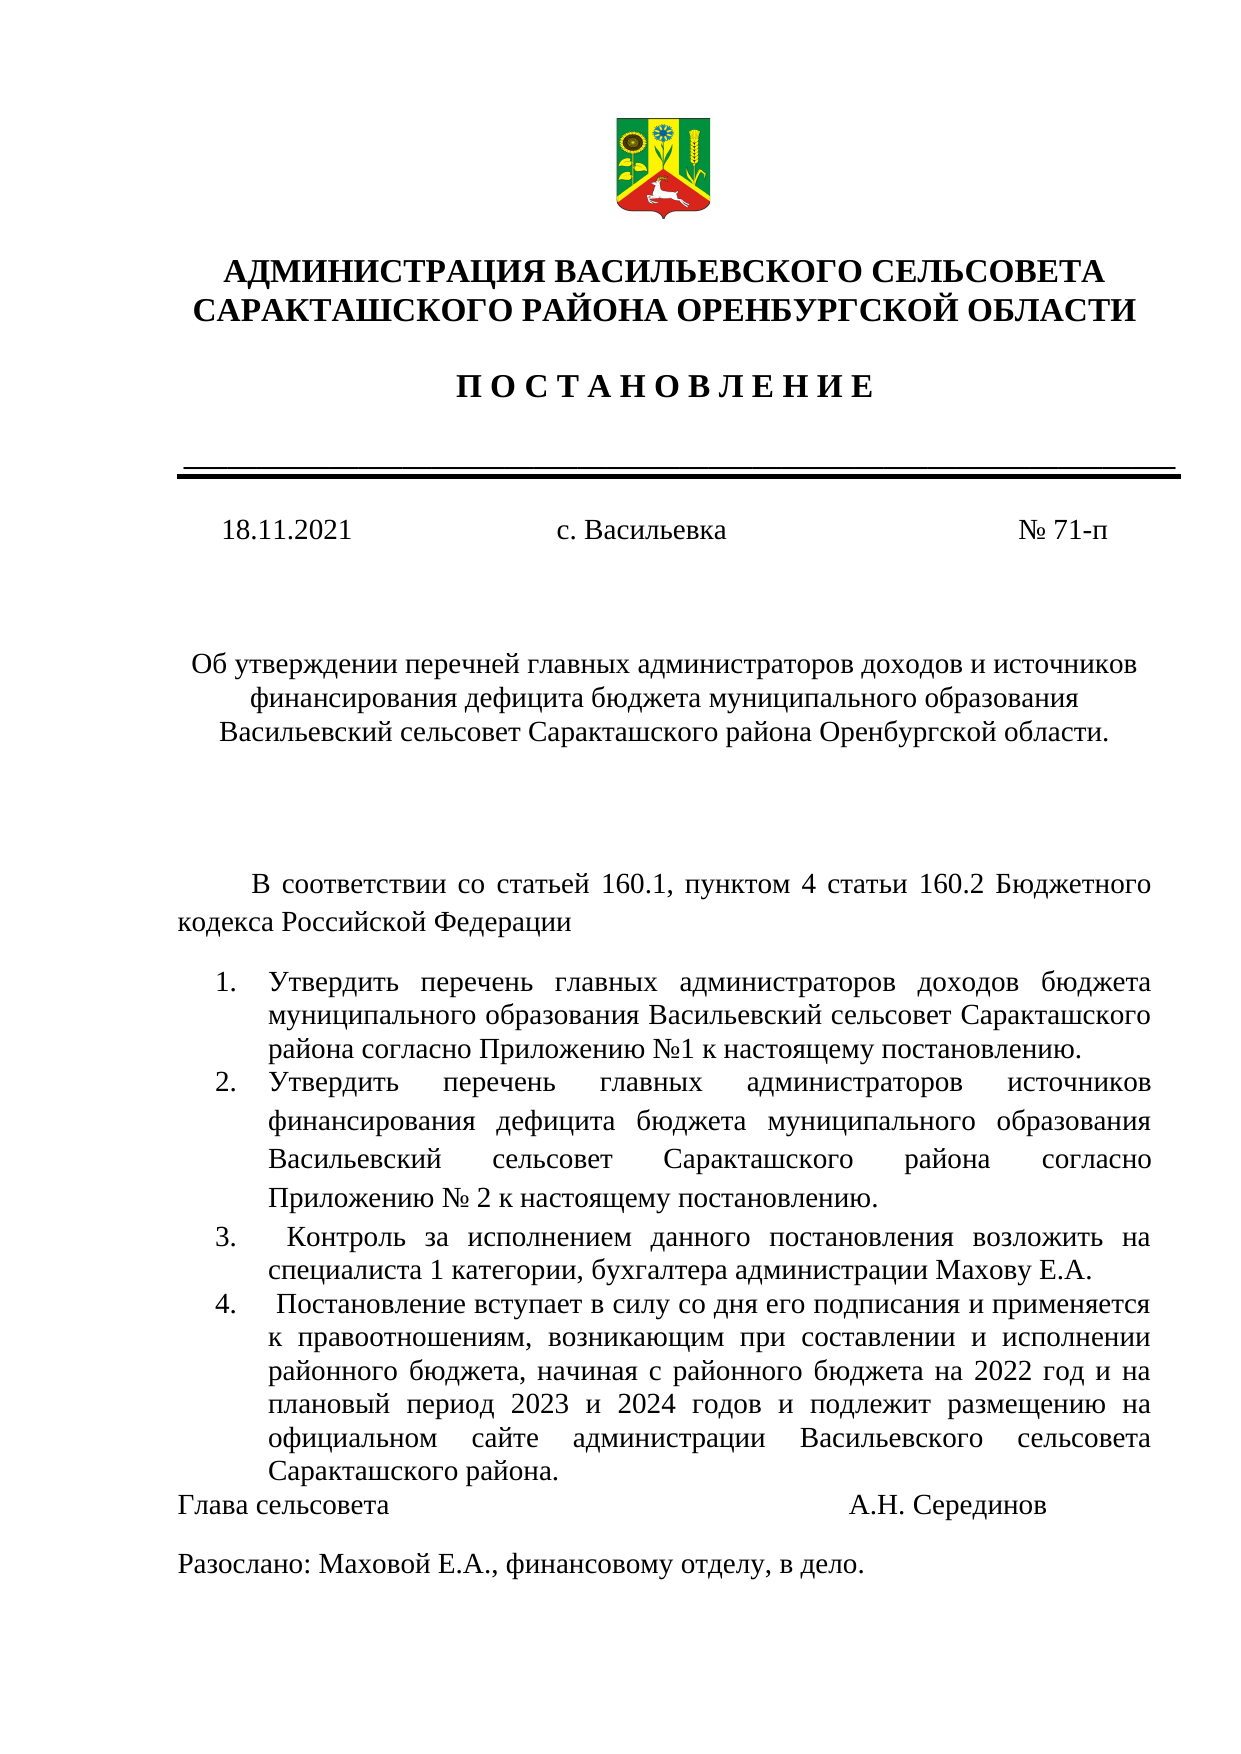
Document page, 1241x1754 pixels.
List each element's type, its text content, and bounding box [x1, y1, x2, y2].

picture [616, 118, 711, 219]
text Глава сельсовета А.Н. Серединов [177, 1487, 1152, 1521]
text В соответствии со статьей 160.1, пунктом 4 статьи 160.2 Бюджетного кодекса Российской Федерации [177, 866, 1152, 938]
list Утвердить перечень главных администраторов источников финансирования дефицита бюджета муниципального образования Васильевский сельсовет Саракташского района согласно Приложению № 2 к настоящему постановлению. [215, 1064, 1152, 1214]
list Контроль за исполнением данного постановления возложить на специалиста 1 категории, бухгалтера администрации Махову Е.А. [215, 1219, 1152, 1286]
text ____________________________________________________________________ [177, 438, 1181, 474]
list Утвердить перечень главных администраторов доходов бюджета муниципального образования Васильевский сельсовет Саракташского района согласно Приложению №1 к настоящему постановлению. [215, 964, 1152, 1064]
text Об утверждении перечней главных администраторов доходов и источников финансирования дефицита бюджета муниципального образования Васильевский сельсовет Саракташского района Оренбургской области. [177, 647, 1152, 747]
text 18.11.2021 с. Васильевка № 71-п [177, 512, 1152, 546]
text П О С Т А Н О В Л Е Н И Е [177, 367, 1152, 405]
list Постановление вступает в силу со дня его подписания и применяется к правоотношениям, возникающим при составлении и исполнении районного бюджета, начиная с районного бюджета на 2022 год и на плановый период 2023 и 2024 годов и подлежит размещению на официальном сайте администрации Васильевского сельсовета Саракташского района. [215, 1286, 1152, 1487]
text АДМИНИСТРАЦИЯ ВАСИЛЬЕВСКОГО СЕЛЬСОВЕТА САРАКТАШСКОГО РАЙОНА ОРЕНБУРГСКОЙ ОБЛАСТИ [177, 252, 1152, 328]
text Разослано: Маховой Е.А., финансовому отделу, в дело. [177, 1546, 1152, 1580]
